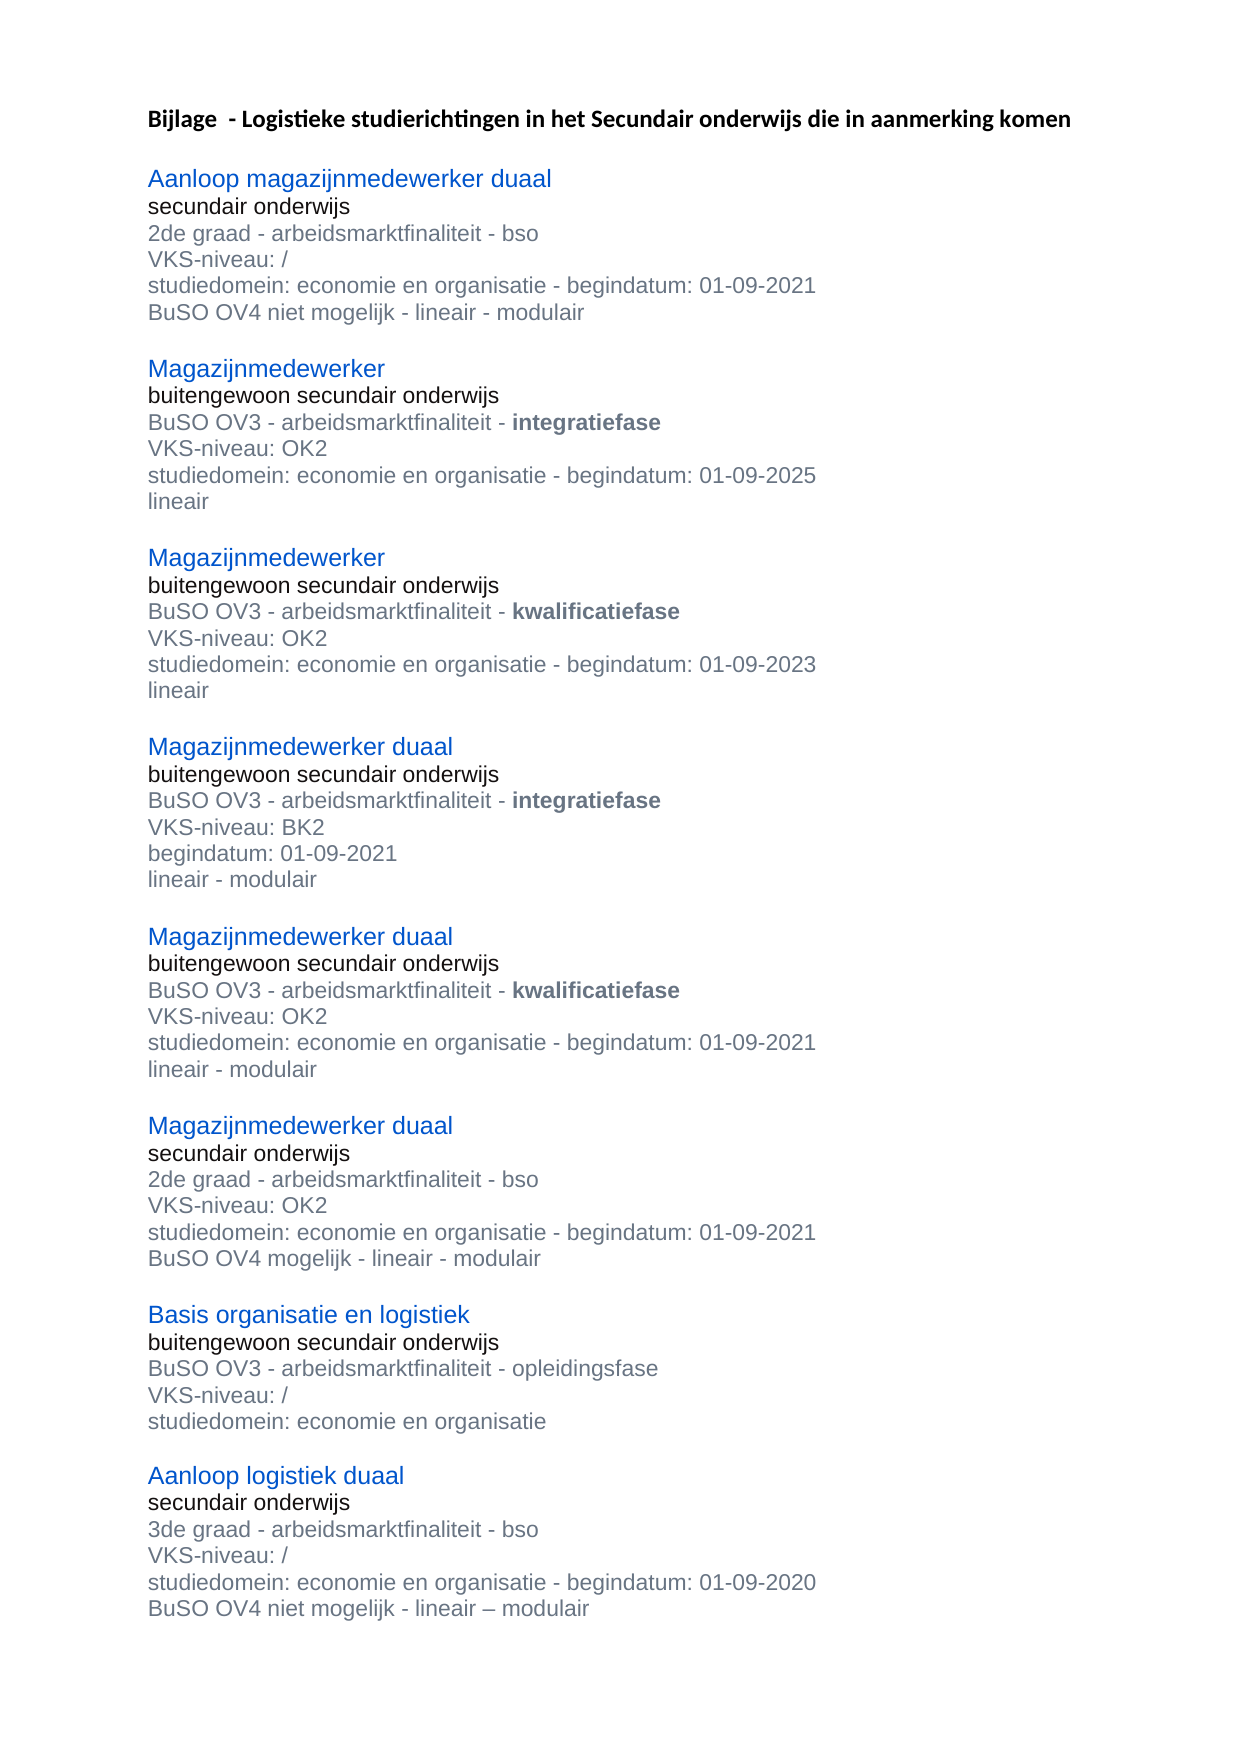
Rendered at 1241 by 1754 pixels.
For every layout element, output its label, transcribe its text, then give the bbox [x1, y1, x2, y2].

text Magazijnmedewerker duaal [148, 1111, 1122, 1139]
text buitengewoon secundair onderwijs [148, 761, 1122, 787]
text Aanloop magazijnmedewerker duaal [148, 164, 1122, 193]
text 3de graad - arbeidsmarktfinaliteit - bso VKS-niveau: / [148, 1516, 1122, 1568]
text BuSO OV4 mogelijk - lineair - modulair [148, 1245, 1122, 1271]
text lineair [148, 677, 1122, 703]
text Magazijnmedewerker duaal [148, 732, 1122, 761]
text studiedomein: economie en organisatie - begindatum: 01-09-2021 [148, 272, 1122, 299]
text BuSO OV4 niet mogelijk - lineair - modulair [148, 299, 1122, 325]
text Magazijnmedewerker [148, 543, 1122, 572]
text secundair onderwijs [148, 1489, 1122, 1516]
text Basis organisatie en logistiek [148, 1300, 1122, 1329]
text secundair onderwijs [148, 193, 1122, 219]
text BuSO OV3 - arbeidsmarktfinaliteit - integratiefase VKS-niveau: BK2 [148, 787, 1122, 840]
text studiedomein: economie en organisatie - begindatum: 01-09-2023 [148, 651, 1122, 677]
text lineair [148, 488, 1122, 514]
text BuSO OV3 - arbeidsmarktfinaliteit - integratiefase VKS-niveau: OK2 [148, 409, 1122, 462]
text BuSO OV4 niet mogelijk - lineair – modulair [148, 1595, 1122, 1621]
text buitengewoon secundair onderwijs [148, 382, 1122, 409]
text 2de graad - arbeidsmarktfinaliteit - bso VKS-niveau: / [148, 219, 1122, 272]
text lineair - modulair [148, 1056, 1122, 1082]
text BuSO OV3 - arbeidsmarktfinaliteit - kwalificatiefase VKS-niveau: OK2 [148, 598, 1122, 651]
text buitengewoon secundair onderwijs [148, 950, 1122, 977]
text studiedomein: economie en organisatie - begindatum: 01-09-2025 [148, 462, 1122, 488]
text begindatum: 01-09-2021 [148, 840, 1122, 866]
text studiedomein: economie en organisatie - begindatum: 01-09-2021 [148, 1029, 1122, 1056]
text studiedomein: economie en organisatie - begindatum: 01-09-2021 [148, 1219, 1122, 1245]
text studiedomein: economie en organisatie [148, 1408, 1122, 1434]
text secundair onderwijs [148, 1139, 1122, 1166]
text lineair - modulair [148, 866, 1122, 893]
text Magazijnmedewerker duaal [148, 922, 1122, 950]
text Magazijnmedewerker [148, 354, 1122, 382]
text Aanloop logistiek duaal [148, 1461, 1122, 1489]
text BuSO OV3 - arbeidsmarktfinaliteit - kwalificatiefase VKS-niveau: OK2 [148, 977, 1122, 1029]
text BuSO OV3 - arbeidsmarktfinaliteit - opleidingsfase VKS-niveau: / [148, 1355, 1122, 1408]
text Bijlage - Logistieke studierichtingen in het Secundair onderwijs die in aanmerking komen [148, 103, 1122, 134]
text buitengewoon secundair onderwijs [148, 1329, 1122, 1355]
text 2de graad - arbeidsmarktfinaliteit - bso VKS-niveau: OK2 [148, 1166, 1122, 1219]
text buitengewoon secundair onderwijs [148, 572, 1122, 598]
text studiedomein: economie en organisatie - begindatum: 01-09-2020 [148, 1568, 1122, 1595]
